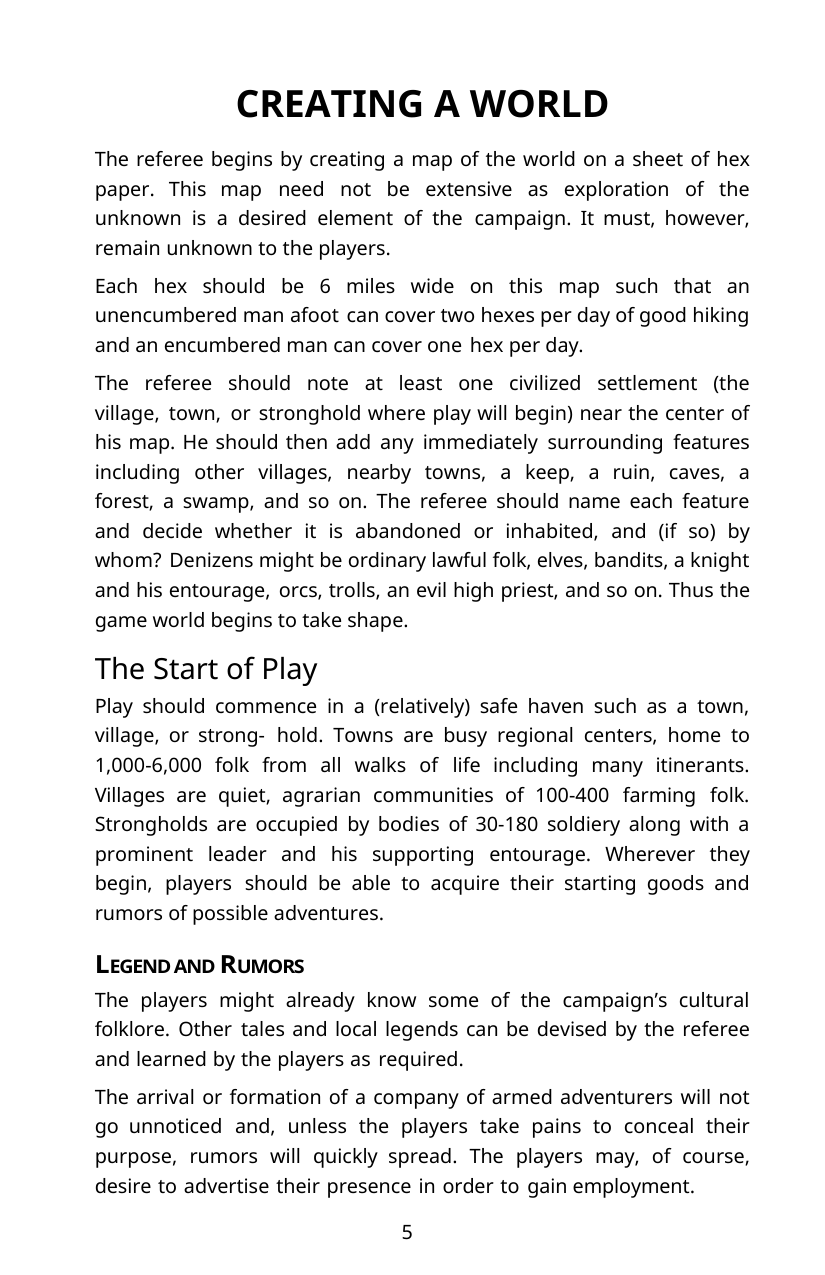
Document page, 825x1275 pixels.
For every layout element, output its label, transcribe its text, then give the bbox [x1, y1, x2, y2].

text The arrival or formation of a company of armed adventurers will not go unnoticed and, unless the players take pains to conceal their purpose, rumors will quickly spread. The players may, of course, desire to advertise their presence in order to gain employment. [94, 1083, 750, 1199]
subtitle The Start of Play [94, 648, 750, 688]
text Play should commence in a (relatively) safe haven such as a town, village, or strong- hold. Towns are busy regional centers, home to 1,000-6,000 folk from all walks of life including many itinerants. Villages are quiet, agrarian communities of 100-400 farming folk. Strongholds are occupied by bodies of 30-180 soldiery along with a prominent leader and his supporting entourage. Wherever they begin, players should be able to acquire their starting goods and rumors of possible adventures. [94, 692, 750, 926]
text The referee begins by creating a map of the world on a sheet of hex paper. This map need not be extensive as exploration of the unknown is a desired element of the campaign. It must, however, remain unknown to the players. [94, 146, 750, 261]
text The referee should note at least one civilized settlement (the village, town, or stronghold where play will begin) near the center of his map. He should then add any immediately surrounding features including other villages, nearby towns, a keep, a ruin, caves, a forest, a swamp, and so on. The referee should name each feature and decide whether it is abandoned or inhabited, and (if so) by whom? Denizens might be ordinary lawful folk, elves, bandits, a knight and his entourage, orcs, trolls, an evil high priest, and so on. Thus the game world begins to take shape. [94, 369, 750, 633]
text Each hex should be 6 miles wide on this map such that an unencumbered man afoot can cover two hexes per day of good hiking and an encumbered man can cover one hex per day. [94, 272, 750, 358]
text The players might already know some of the campaign’s cultural folklore. Other tales and local legends can be devised by the referee and learned by the players as required. [94, 986, 750, 1072]
subtitle CREATING A WORLD [94, 78, 750, 129]
subtitle LEGEND AND RUMORS [94, 947, 750, 981]
